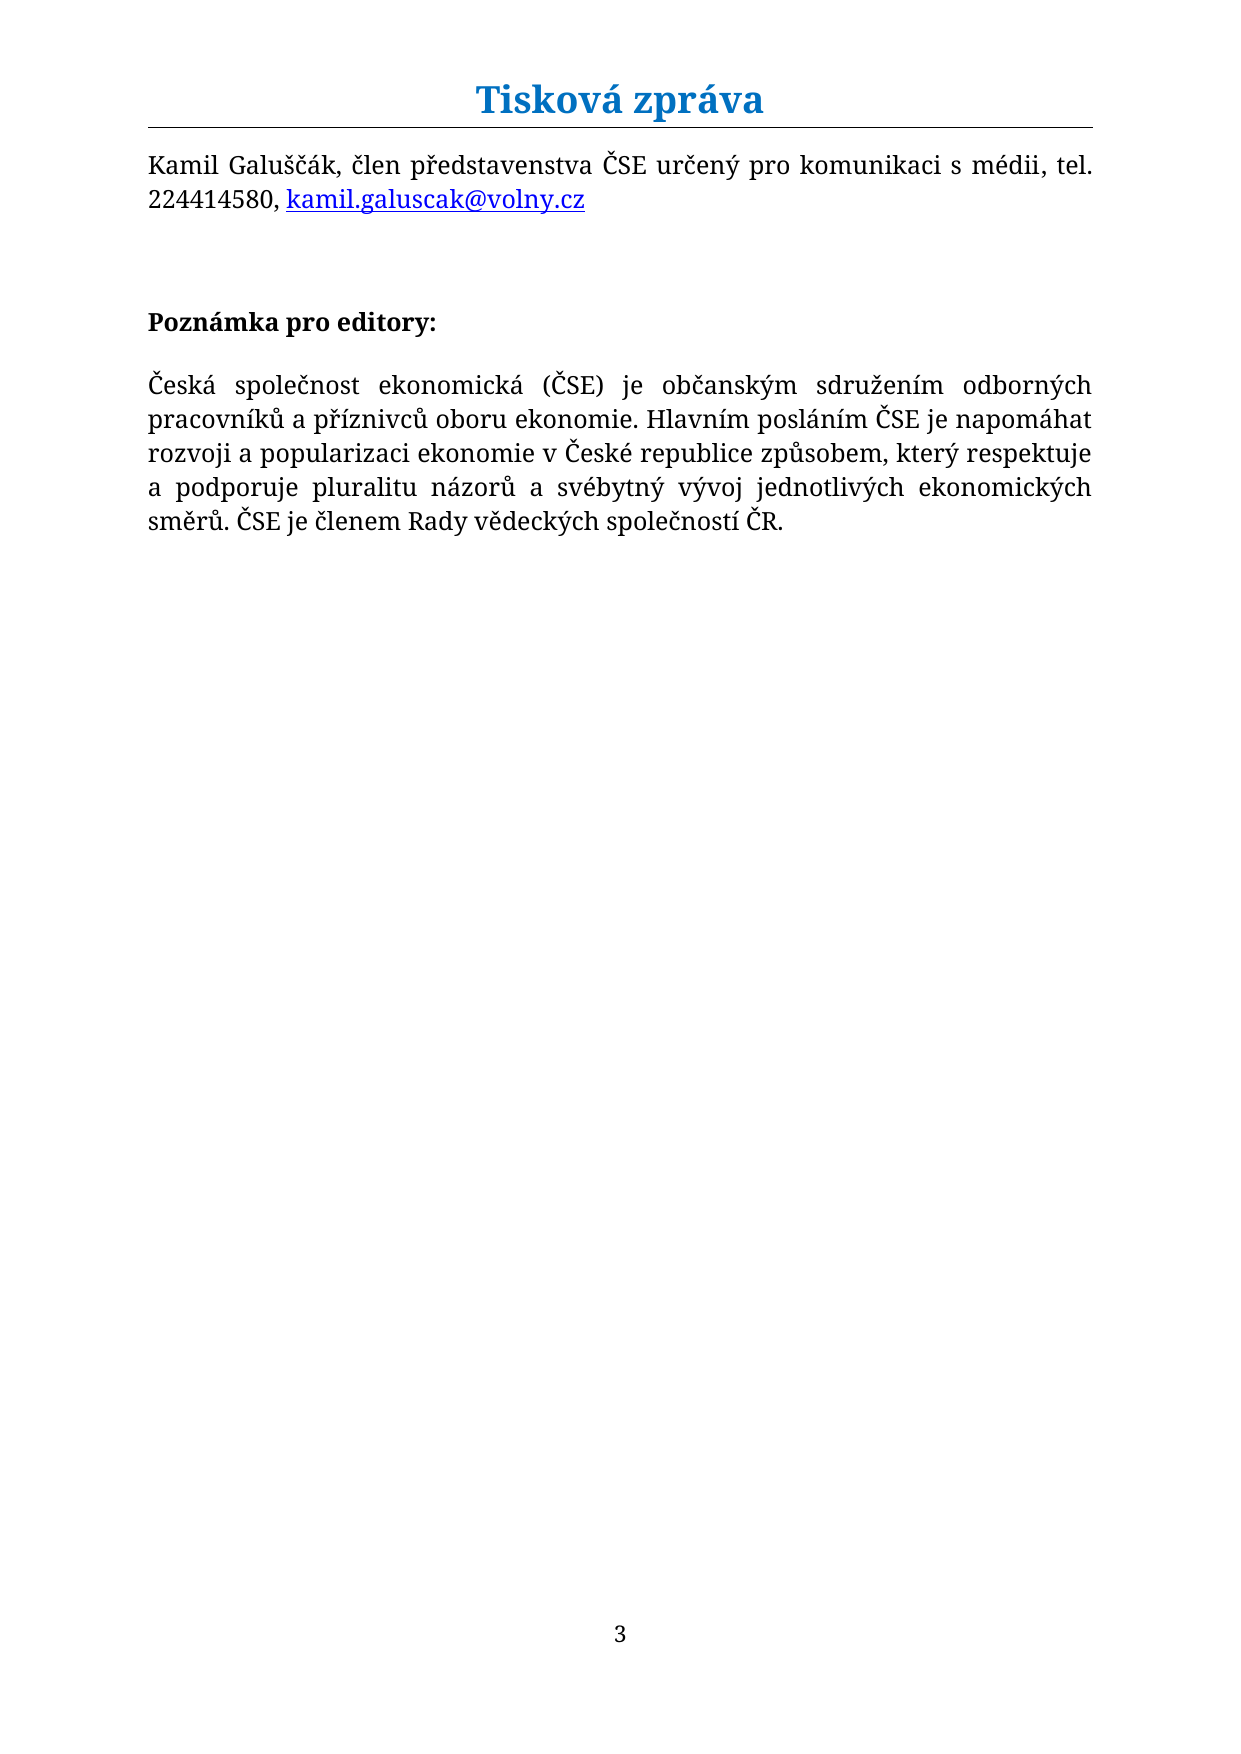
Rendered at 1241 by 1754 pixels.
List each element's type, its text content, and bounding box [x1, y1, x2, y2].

text Kamil Galuščák, člen představenstva ČSE určený pro komunikaci s médii, tel. 224414580, kamil.galuscak@volny.cz [148, 148, 1093, 216]
text Česká společnost ekonomická (ČSE) je občanským sdružením odborných pracovníků a příznivců oboru ekonomie. Hlavním posláním ČSE je napomáhat rozvoji a popularizaci ekonomie v České republice způsobem, který respektuje a podporuje pluralitu názorů a svébytný vývoj jednotlivých ekonomických směrů. ČSE je členem Rady vědeckých společností ČR. [148, 368, 1093, 538]
text Poznámka pro editory: [148, 304, 1093, 338]
